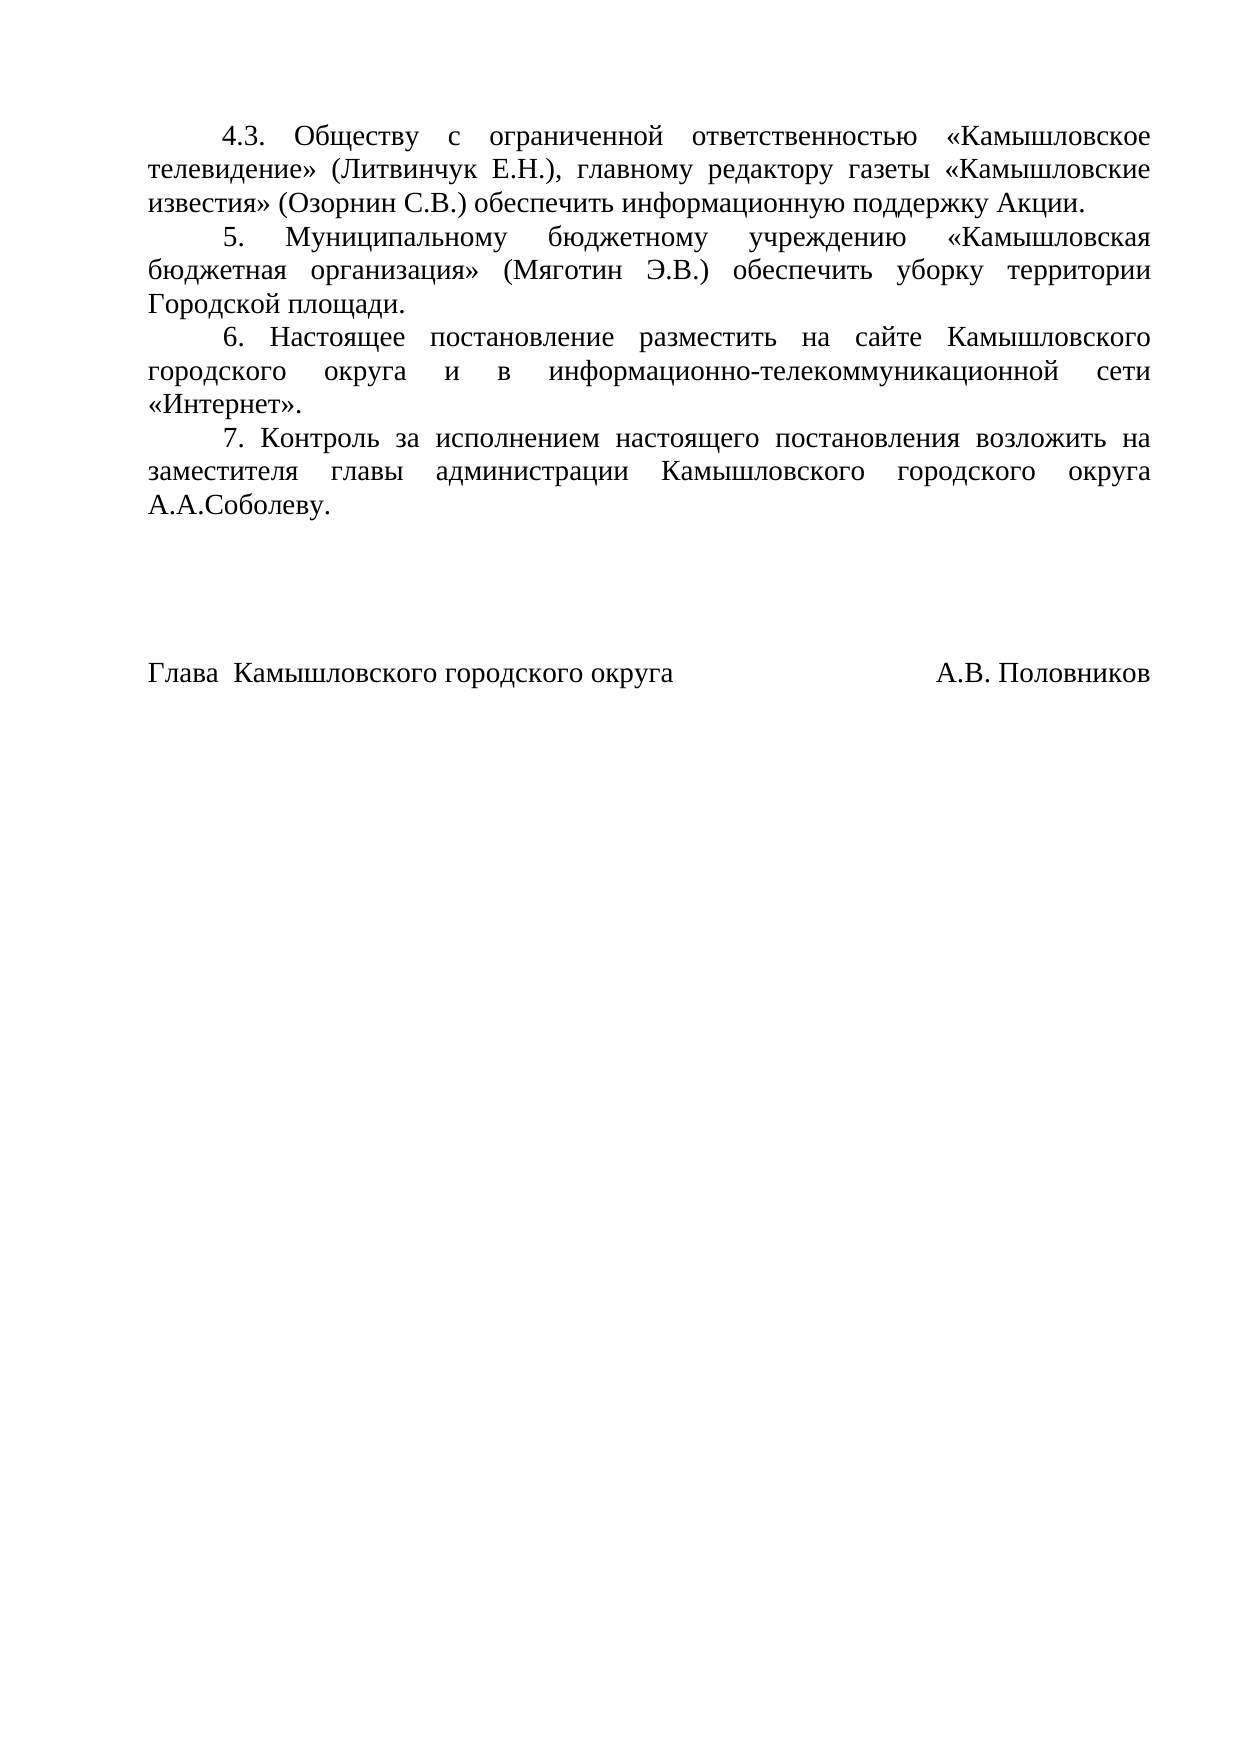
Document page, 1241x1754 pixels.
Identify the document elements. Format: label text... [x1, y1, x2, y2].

text 4.3. Обществу с ограниченной ответственностью «Камышловское телевидение» (Литвинчук Е.Н.), главному редактору газеты «Камышловские известия» (Озорнин С.В.) обеспечить информационную поддержку Акции. [148, 118, 1152, 219]
text Глава Камышловского городского округа А.В. Половников [148, 655, 1152, 688]
text 7. Контроль за исполнением настоящего постановления возложить на заместителя главы администрации Камышловского городского округа А.А.Соболеву. [148, 420, 1152, 521]
text 5. Муниципальному бюджетному учреждению «Камышловская бюджетная организация» (Мяготин Э.В.) обеспечить уборку территории Городской площади. [148, 219, 1152, 319]
text 6. Настоящее постановление разместить на сайте Камышловского городского округа и в информационно-телекоммуникационной сети «Интернет». [148, 319, 1152, 420]
